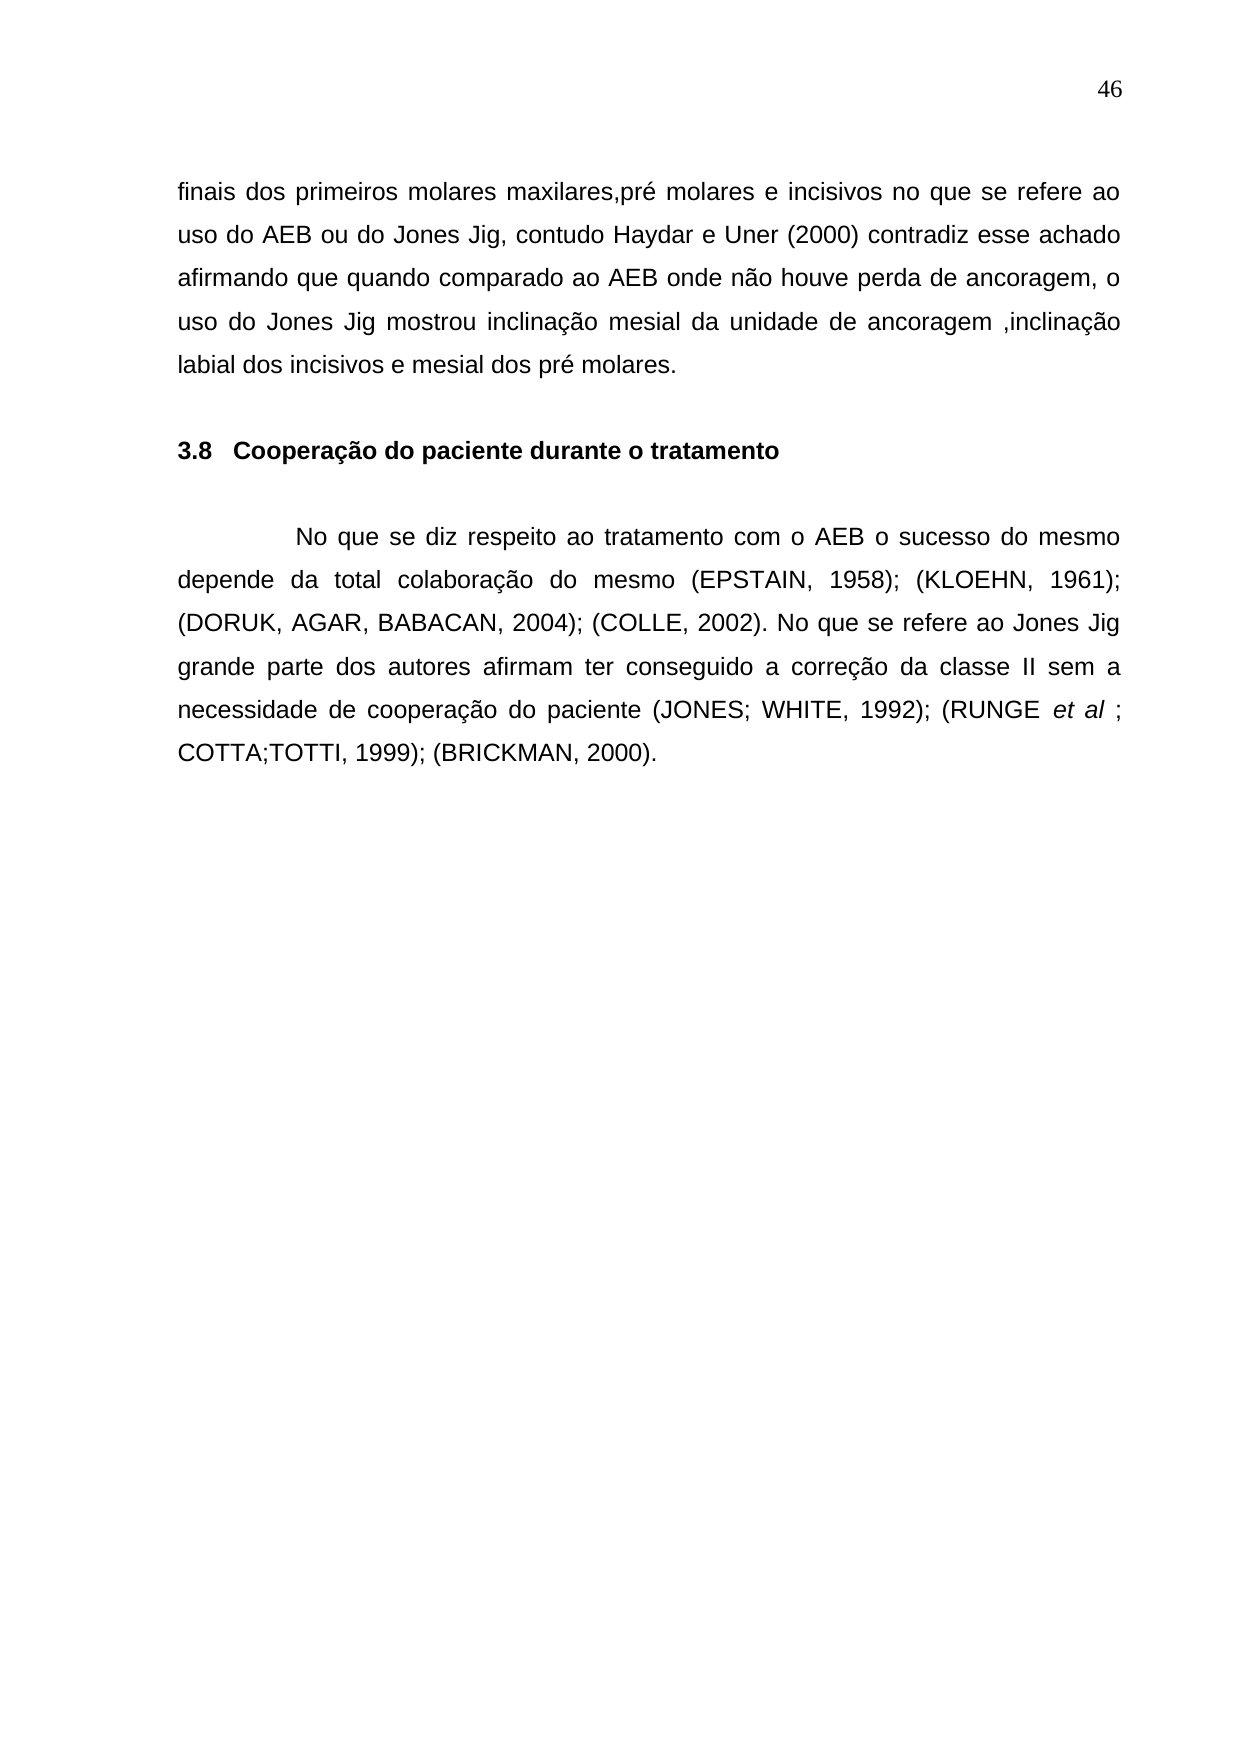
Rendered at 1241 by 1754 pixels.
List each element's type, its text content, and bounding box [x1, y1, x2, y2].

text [177, 177, 1122, 378]
text No que se diz respeito ao tratamento com o AEB o sucesso do mesmo depende da total colaboração do mesmo (EPSTAIN, 1958); (KLOEHN, 1961); (DORUK, AGAR, BABACAN, 2004); (COLLE, 2002). No que se refere ao Jones Jig grande parte dos autores afirmam ter conseguido a correção da classe II sem a necessidade de cooperação do paciente (JONES; WHITE, 1992); (RUNGE et al ; COTTA;TOTTI, 1999); (BRICKMAN, 2000). [177, 522, 1122, 767]
text 3.8 Cooperação do paciente durante o tratamento [177, 436, 1122, 465]
